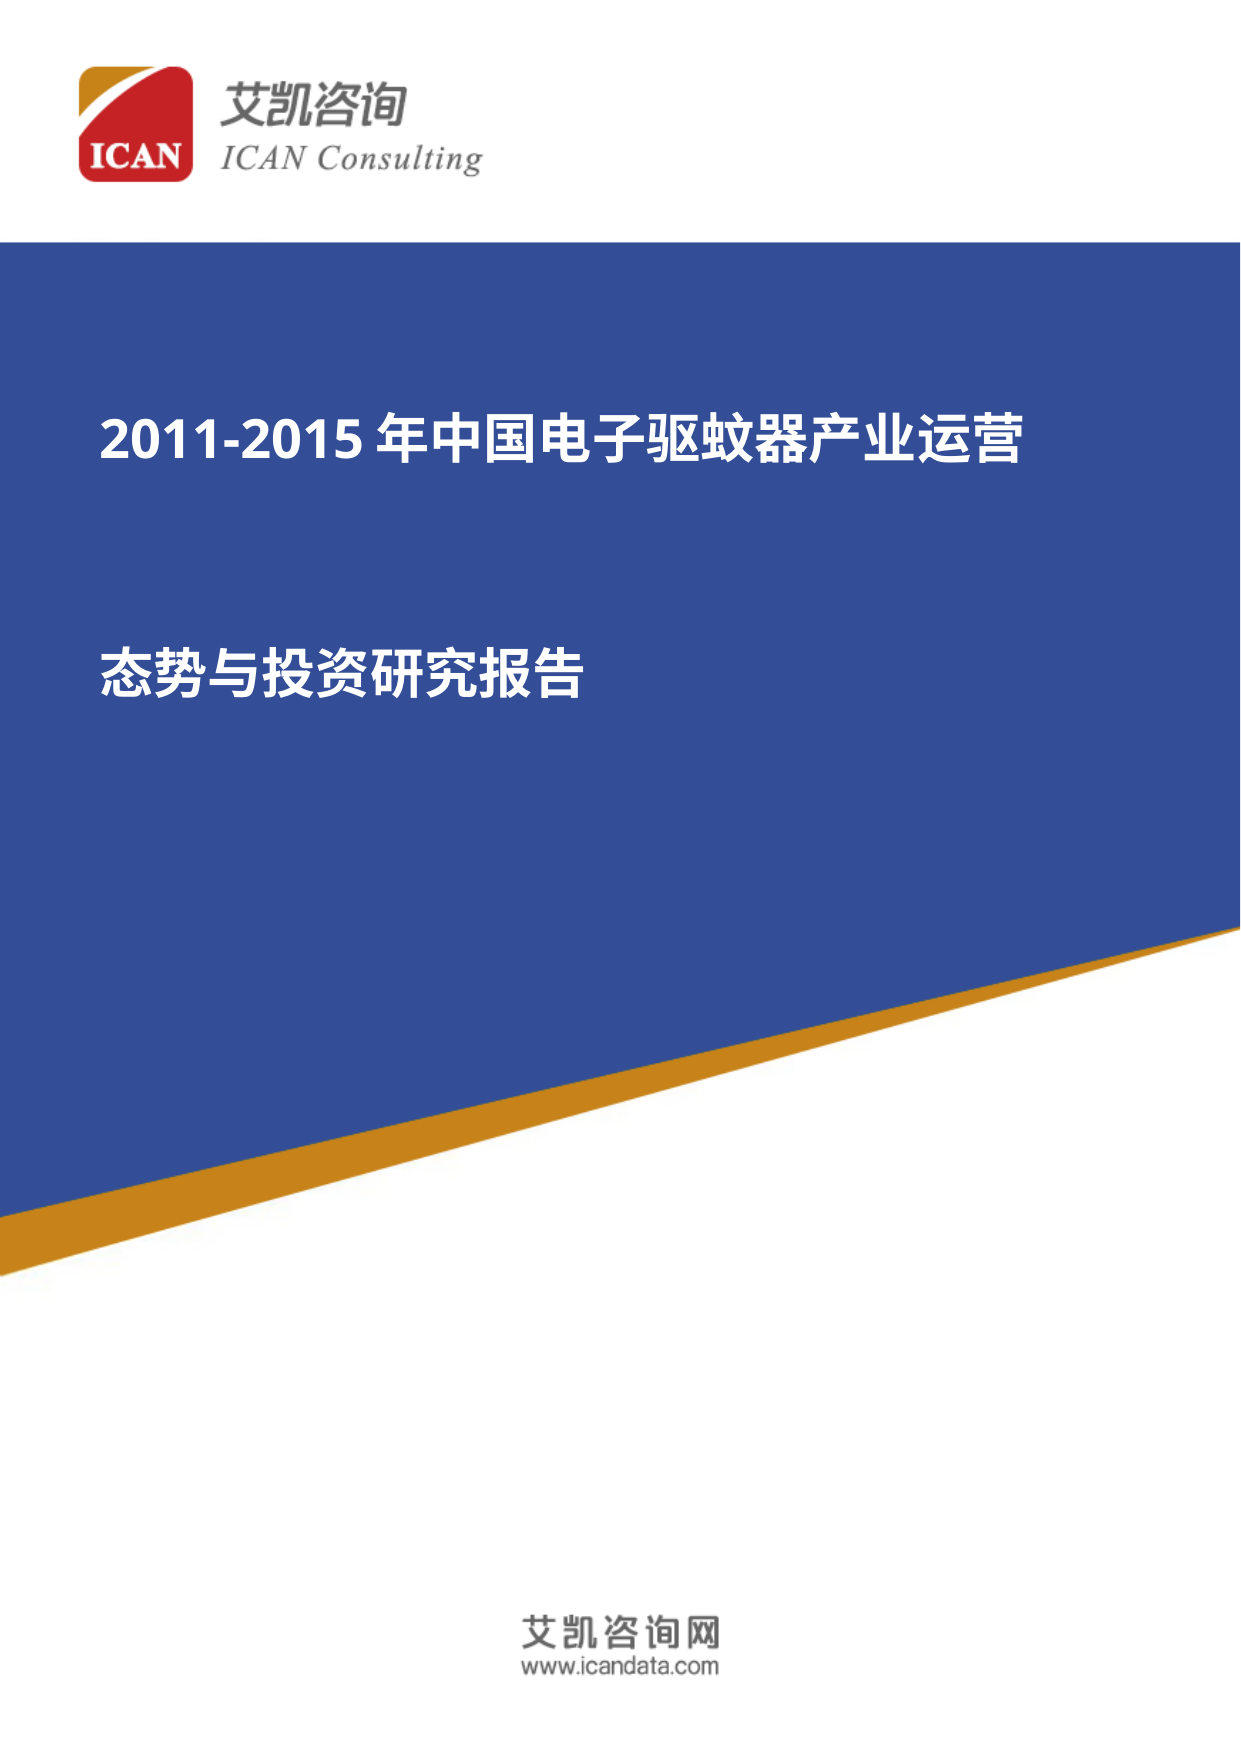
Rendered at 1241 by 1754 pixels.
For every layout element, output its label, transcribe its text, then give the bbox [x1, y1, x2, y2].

subtitle 2011-2015年中国电子驱蚊器产业运营态势与投资研究报告 [99, 386, 1053, 718]
picture [0, 5, 1241, 1754]
